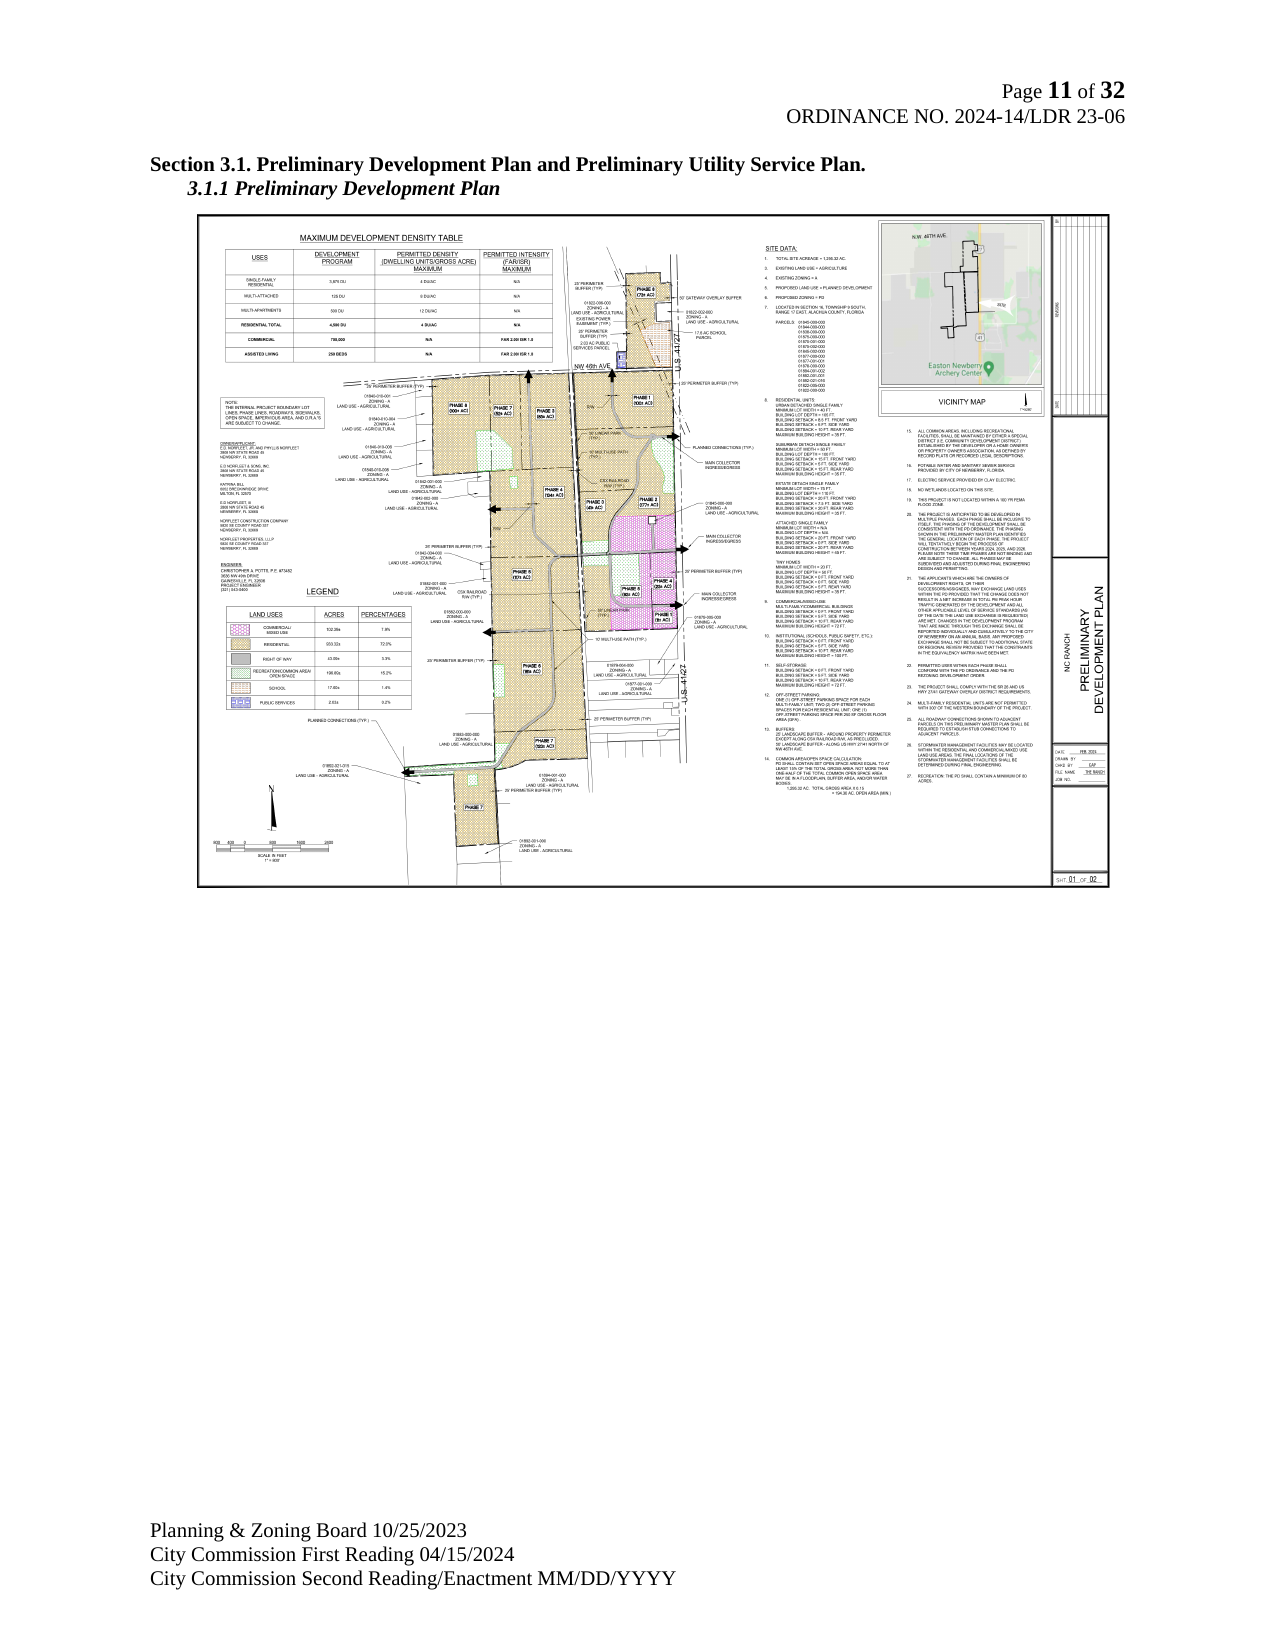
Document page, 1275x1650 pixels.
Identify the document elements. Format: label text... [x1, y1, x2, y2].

text Section 3.1. Preliminary Development Plan and Preliminary Utility Service Plan. [150, 152, 1125, 176]
text 3.1.1 Preliminary Development Plan [150, 176, 1125, 200]
